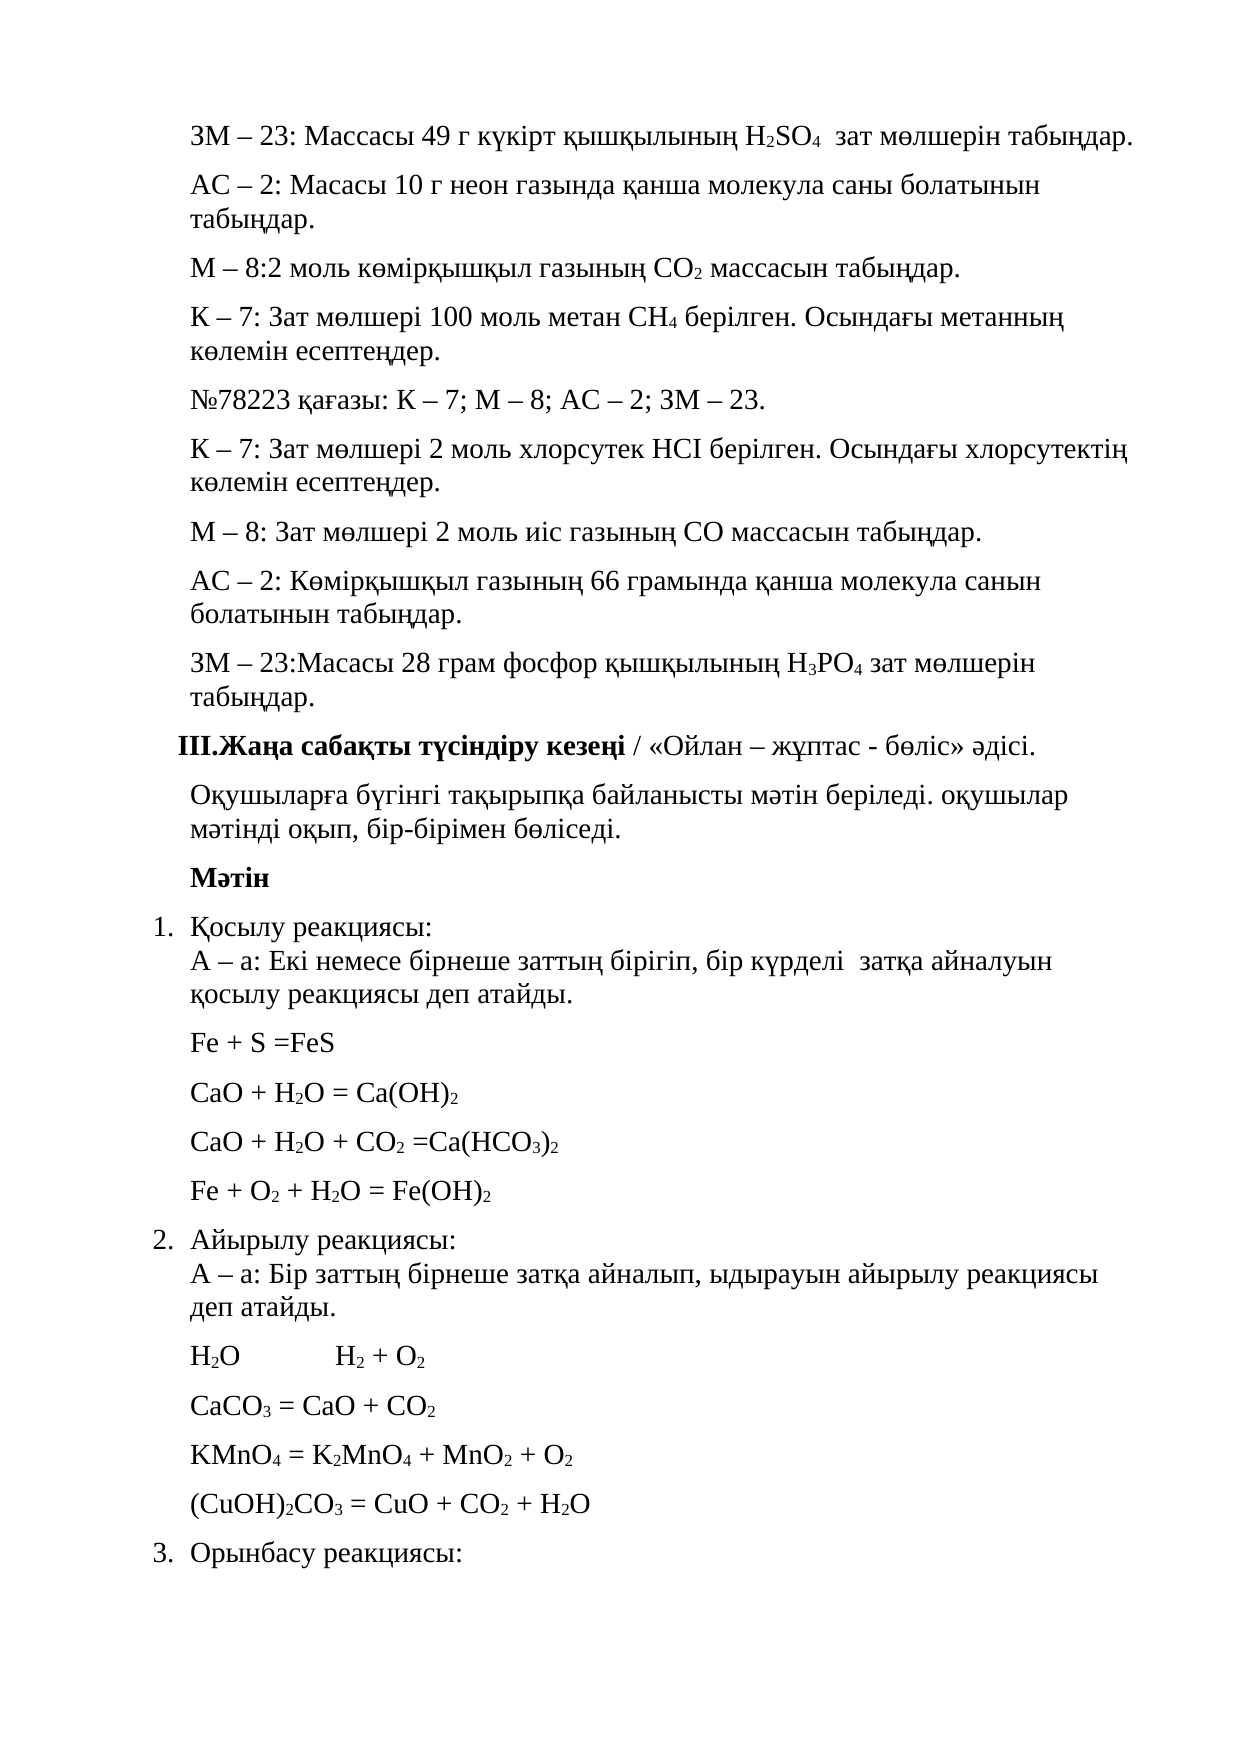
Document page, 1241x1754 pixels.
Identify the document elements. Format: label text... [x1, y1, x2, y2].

text К – 7: Зат мөлшері 2 моль хлорсутек НСІ берілген. Осындағы хлорсутектің көлемін есептеңдер. [190, 431, 1139, 498]
text H2O H2 + O2 [190, 1338, 1139, 1372]
text Оқушыларға бүгінгі тақырыпқа байланысты мәтін беріледі. оқушылар мәтінді оқып, бір-бірімен бөліседі. [190, 777, 1139, 844]
text CaO + H2O = Ca(OH)2 [190, 1075, 1139, 1108]
text Fe + S =FeS [190, 1026, 1139, 1059]
text М – 8:2 моль көмірқышқыл газының СО2 массасын табыңдар. [190, 250, 1139, 283]
text АС – 2: Көмірқышқыл газының 66 грамында қанша молекула санын болатынын табыңдар. [190, 563, 1139, 630]
list Орынбасу реакциясы: [152, 1535, 1139, 1569]
text (CuOH)2CO3 = CuO + CO2 + H2O [190, 1486, 1139, 1519]
text CaCO3 = CaO + CO2 [190, 1388, 1139, 1421]
text А – а: Бір заттың бірнеше затқа айналып, ыдырауын айырылу реакциясы деп атайды. [190, 1256, 1139, 1323]
text ЗМ – 23: Массасы 49 г күкірт қышқылының H2SO4 зат мөлшерін табыңдар. [190, 118, 1139, 152]
text АС – 2: Масасы 10 г неон газында қанша молекула саны болатынын табыңдар. [190, 167, 1139, 234]
text А – а: Екі немесе бірнеше заттың бірігіп, бір күрделі затқа айналуын қосылу реакциясы деп атайды. [190, 943, 1139, 1010]
text Fe + O2 + H2O = Fe(OH)2 [190, 1173, 1139, 1207]
list Айырылу реакциясы: [152, 1222, 1139, 1256]
text №78223 қағазы: К – 7; М – 8; АС – 2; ЗМ – 23. [190, 382, 1139, 415]
text ІІІ.Жаңа сабақты түсіндіру кезеңі / «Ойлан – жұптас - бөліс» әдісі. [177, 728, 1152, 762]
list Қосылу реакциясы: [152, 909, 1139, 943]
text ЗМ – 23:Масасы 28 грам фосфор қышқылының Н3РО4 зат мөлшерін табыңдар. [190, 646, 1139, 713]
text CaO + H2O + CO2 =Ca(HCO3)2 [190, 1124, 1139, 1157]
text KMnO4 = K2MnO4 + MnO2 + O2 [190, 1437, 1139, 1470]
text К – 7: Зат мөлшері 100 моль метан СН4 берілген. Осындағы метанның көлемін есептеңдер. [190, 299, 1139, 366]
text Мәтін [190, 860, 1139, 894]
text М – 8: Зат мөлшері 2 моль иіс газының СО массасын табыңдар. [190, 514, 1139, 547]
